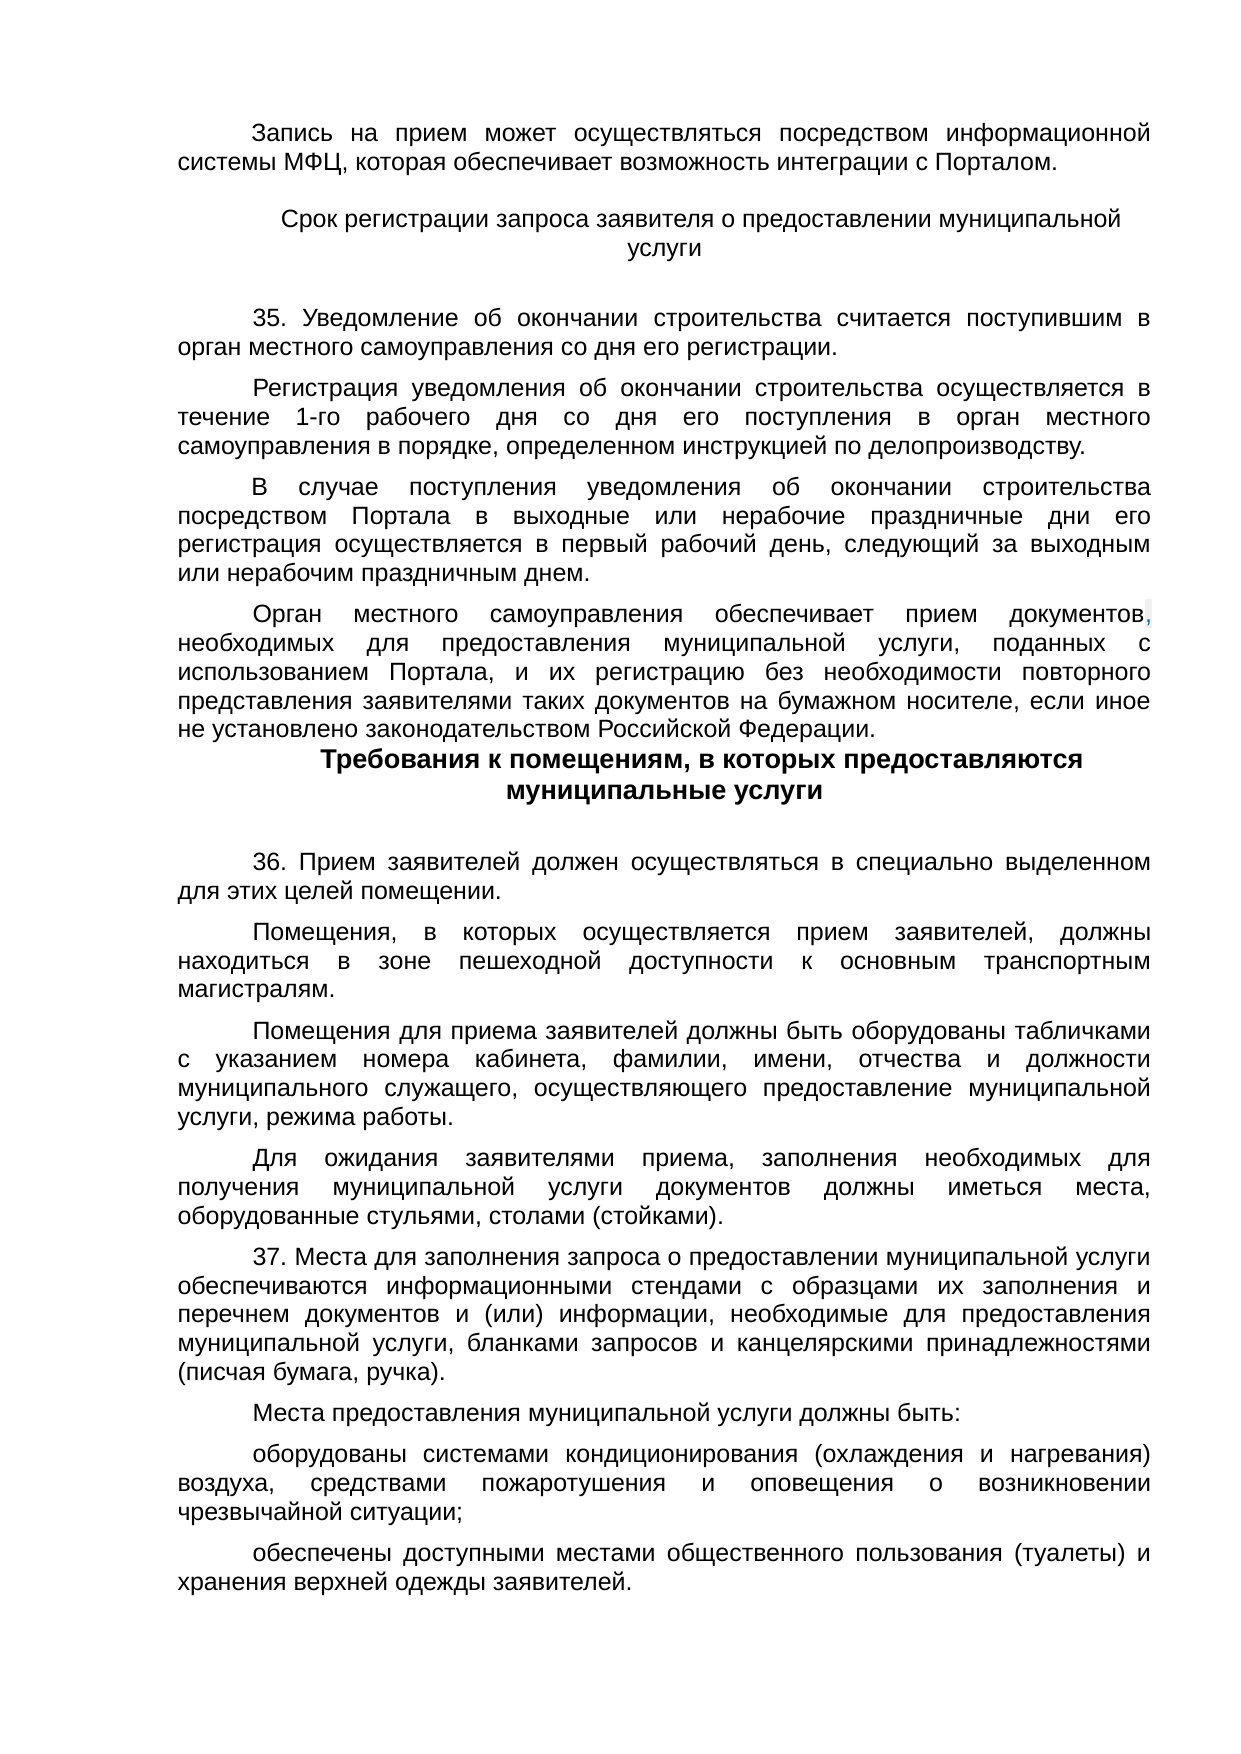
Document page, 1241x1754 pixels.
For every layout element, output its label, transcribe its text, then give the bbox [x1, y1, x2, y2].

text 37. Места для заполнения запроса о предоставлении муниципальной услуги обеспечиваются информационными стендами с образцами их заполнения и перечнем документов и (или) информации, необходимые для предоставления муниципальной услуги, бланками запросов и канцелярскими принадлежностями (писчая бумага, ручка). [177, 1242, 1152, 1386]
text обеспечены доступными местами общественного пользования (туалеты) и хранения верхней одежды заявителей. [177, 1538, 1152, 1596]
text Регистрация уведомления об окончании строительства осуществляется в течение 1-го рабочего дня со дня его поступления в орган местного самоуправления в порядке, определенном инструкцией по делопроизводству. [177, 373, 1152, 459]
text В случае поступления уведомления об окончании строительства посредством Портала в выходные или нерабочие праздничные дни его регистрация осуществляется в первый рабочий день, следующий за выходным или нерабочим праздничным днем. [177, 472, 1152, 587]
text Срок регистрации запроса заявителя о предоставлении муниципальной услуги [177, 204, 1152, 262]
text 35. Уведомление об окончании строительства считается поступившим в орган местного самоуправления со дня его регистрации. [177, 303, 1152, 361]
text Для ожидания заявителями приема, заполнения необходимых для получения муниципальной услуги документов должны иметься места, оборудованные стульями, столами (стойками). [177, 1143, 1152, 1229]
text Требования к помещениям, в которых предоставляются муниципальные услуги [177, 743, 1152, 806]
text Запись на прием может осуществляться посредством информационной системы МФЦ, которая обеспечивает возможность интеграции с Порталом. [177, 118, 1152, 176]
text Места предоставления муниципальной услуги должны быть: [177, 1398, 1152, 1427]
text Помещения, в которых осуществляется прием заявителей, должны находиться в зоне пешеходной доступности к основным транспортным магистралям. [177, 917, 1152, 1003]
text оборудованы системами кондиционирования (охлаждения и нагревания) воздуха, средствами пожаротушения и оповещения о возникновении чрезвычайной ситуации; [177, 1439, 1152, 1526]
text Орган местного самоуправления обеспечивает прием документов, необходимых для предоставления муниципальной услуги, поданных с использованием Портала, и их регистрацию без необходимости повторного представления заявителями таких документов на бумажном носителе, если иное не установлено законодательством Российской Федерации. [177, 599, 1152, 743]
text 36. Прием заявителей должен осуществляться в специально выделенном для этих целей помещении. [177, 847, 1152, 904]
text Помещения для приема заявителей должны быть оборудованы табличками с указанием номера кабинета, фамилии, имени, отчества и должности муниципального служащего, осуществляющего предоставление муниципальной услуги, режима работы. [177, 1016, 1152, 1131]
